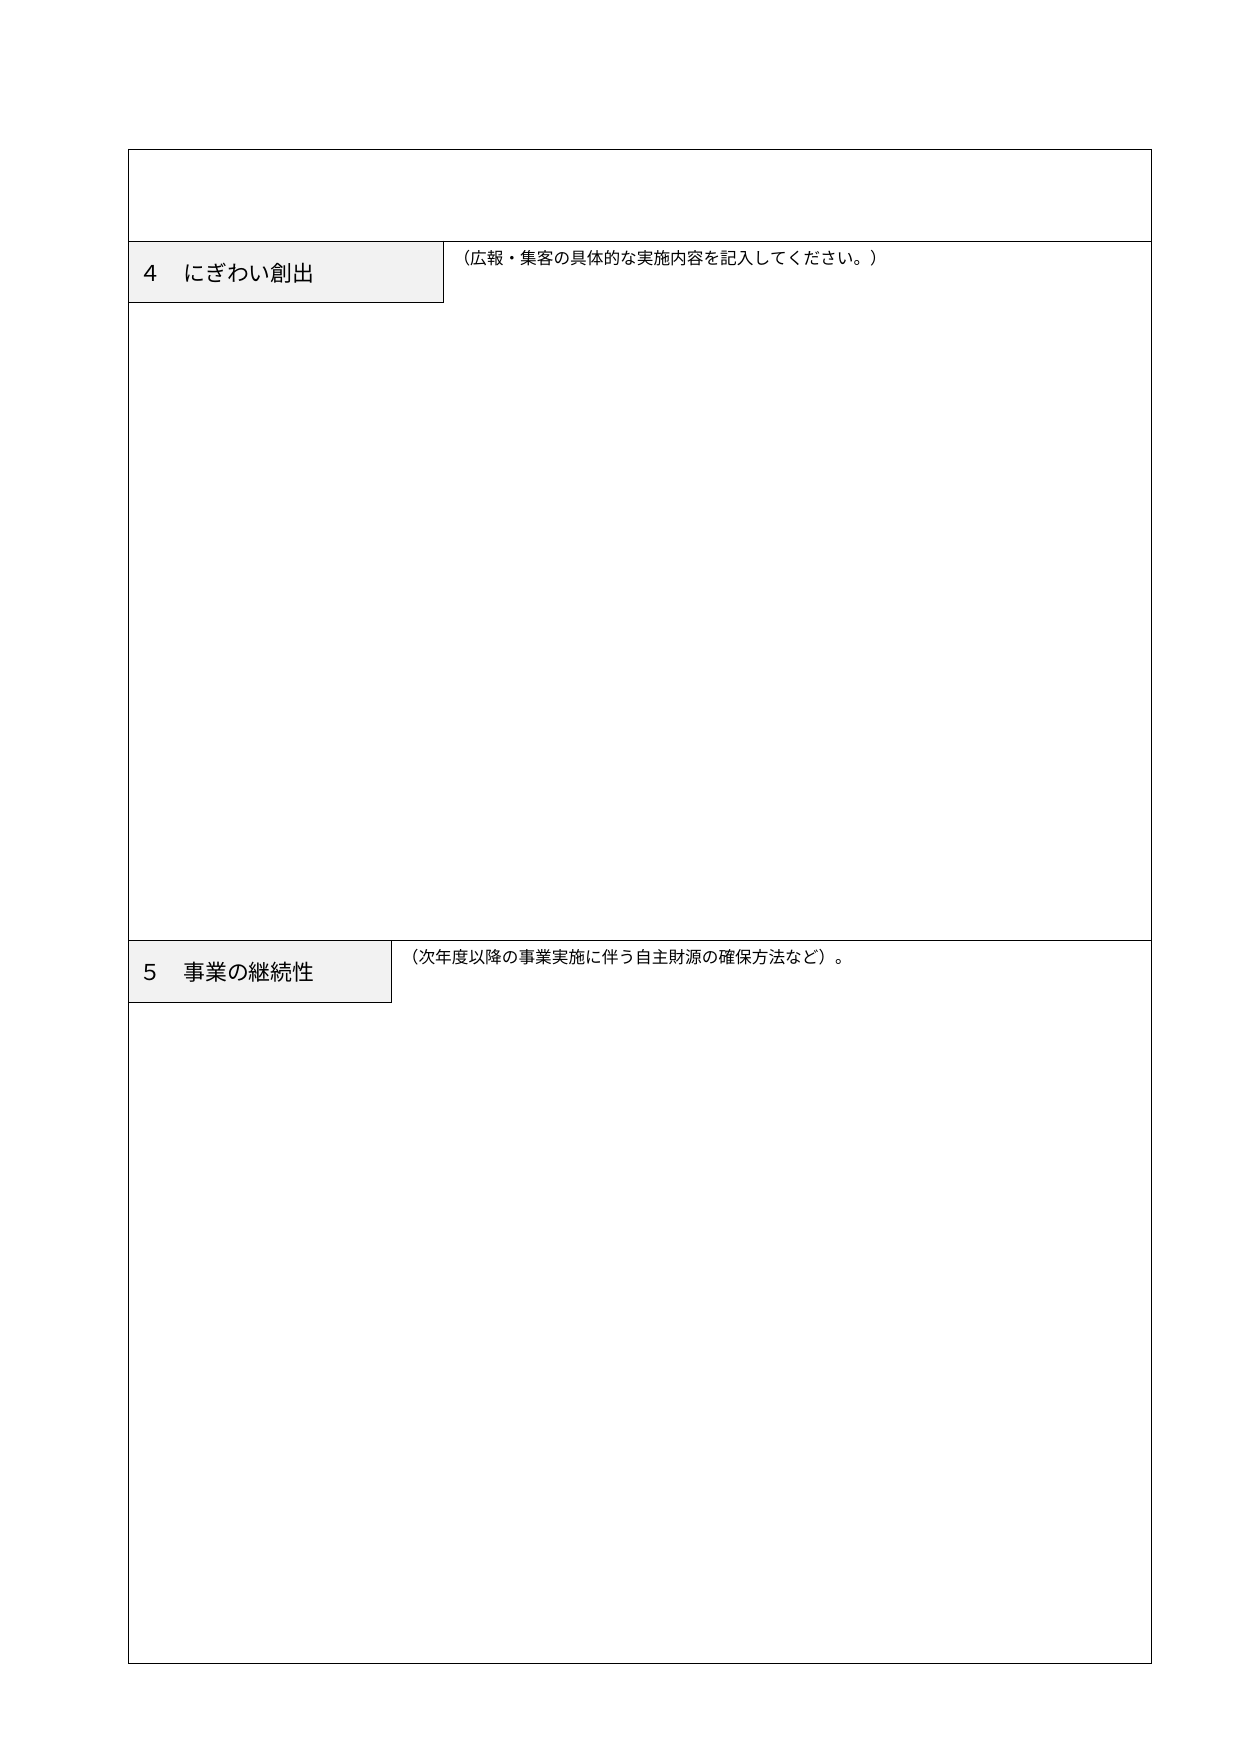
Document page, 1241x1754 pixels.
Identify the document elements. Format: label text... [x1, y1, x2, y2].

table_cell （広報・集客の具体的な実施内容を記入してください。） [444, 242, 1151, 302]
table_cell [129, 1002, 1151, 1663]
table_cell ４ にぎわい創出 [129, 242, 443, 302]
table_cell （次年度以降の事業実施に伴う自主財源の確保方法など）。 [392, 941, 1151, 1002]
table_cell [129, 302, 1151, 940]
table_cell ５ 事業の継続性 [129, 941, 391, 1002]
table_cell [129, 150, 1151, 241]
